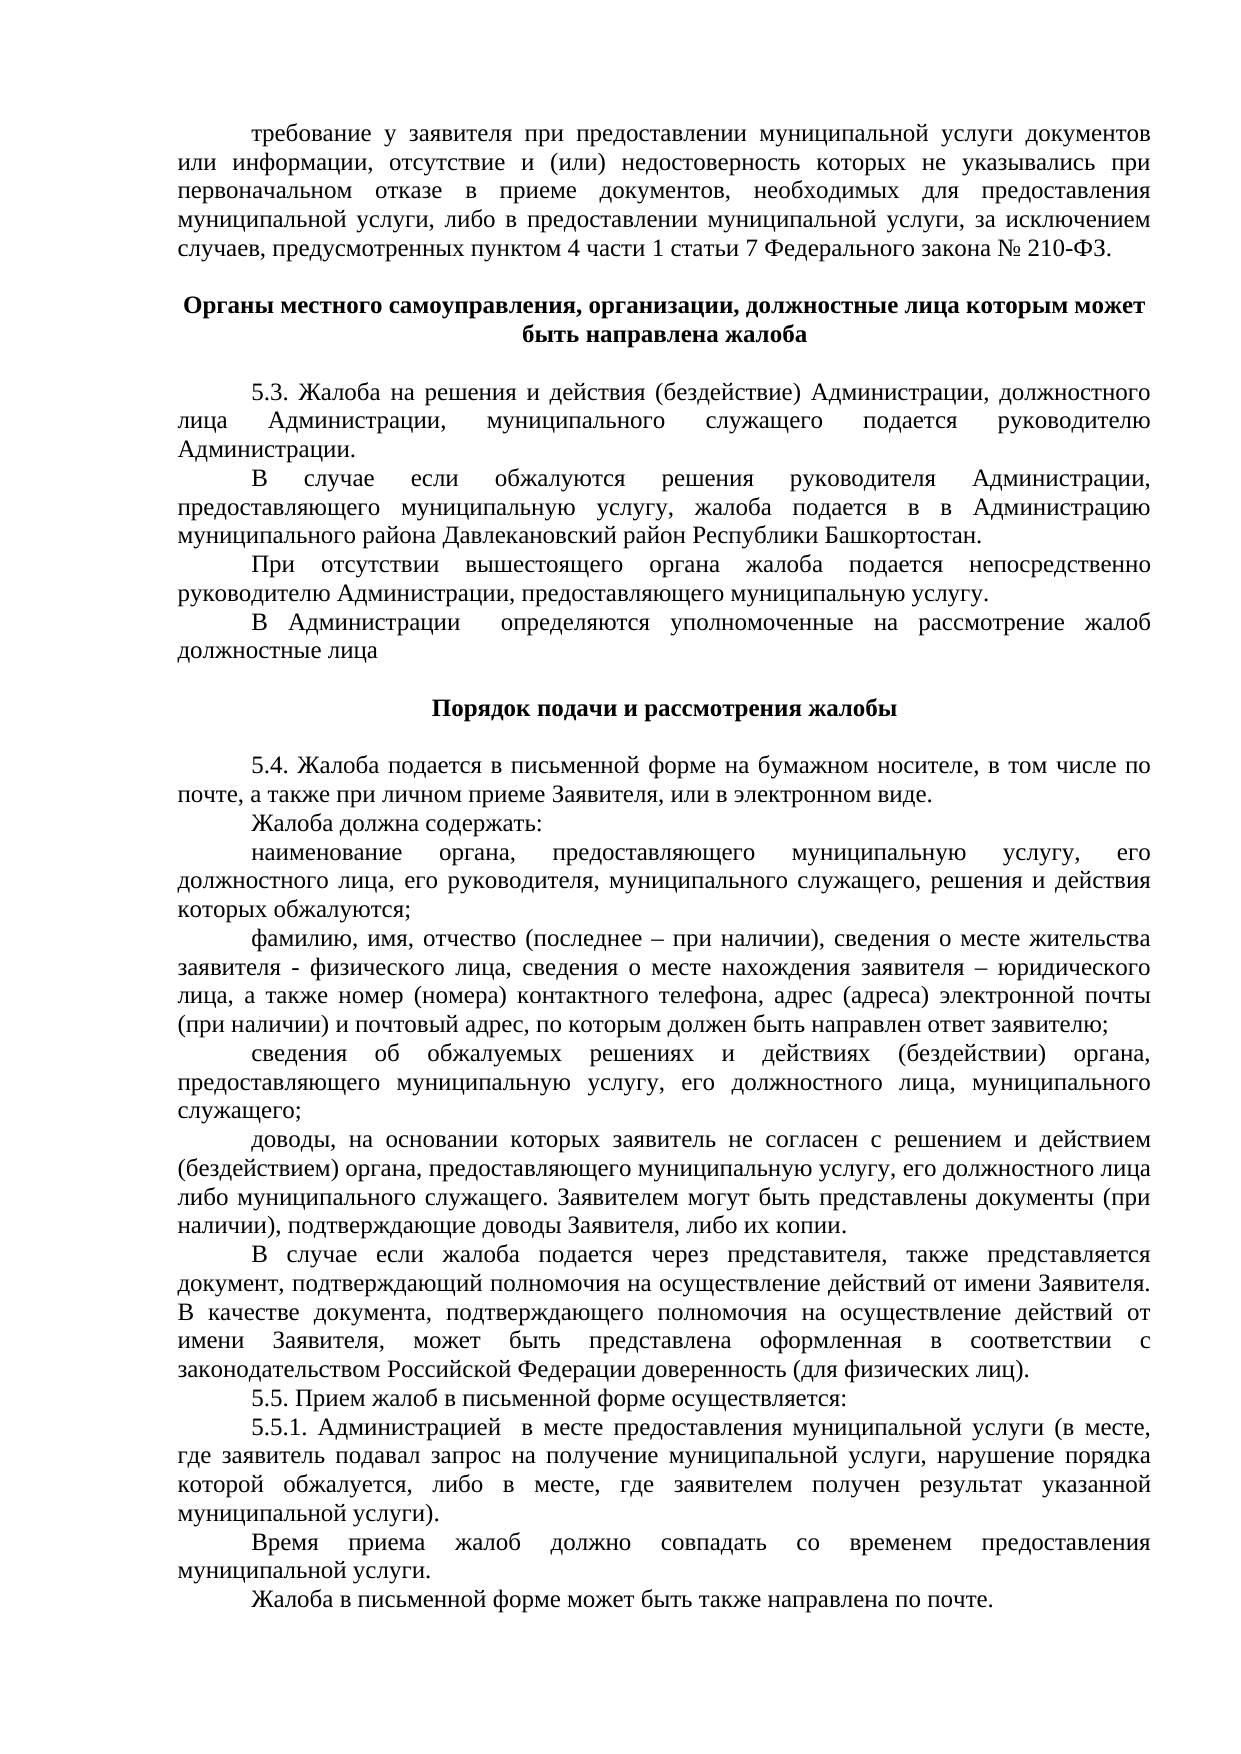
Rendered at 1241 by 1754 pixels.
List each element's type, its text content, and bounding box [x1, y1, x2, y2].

text фамилию, имя, отчество (последнее – при наличии), сведения о месте жительства заявителя - физического лица, сведения о месте нахождения заявителя – юридического лица, а также номер (номера) контактного телефона, адрес (адреса) электронной почты (при наличии) и почтовый адрес, по которым должен быть направлен ответ заявителю; [177, 923, 1152, 1038]
text Органы местного самоуправления, организации, должностные лица которым может быть направлена жалоба [177, 291, 1152, 348]
text 5.5. Прием жалоб в письменной форме осуществляется: [177, 1383, 1152, 1412]
text Порядок подачи и рассмотрения жалобы [177, 693, 1152, 722]
text В Администрации определяются уполномоченные на рассмотрение жалоб должностные лица [177, 607, 1152, 664]
text При отсутствии вышестоящего органа жалоба подается непосредственно руководителю Администрации, предоставляющего муниципальную услугу. [177, 549, 1152, 607]
text В случае если обжалуются решения руководителя Администрации, предоставляющего муниципальную услугу, жалоба подается в в Администрацию муниципального района Давлекановский район Республики Башкортостан. [177, 463, 1152, 549]
text доводы, на основании которых заявитель не согласен с решением и действием (бездействием) органа, предоставляющего муниципальную услугу, его должностного лица либо муниципального служащего. Заявителем могут быть представлены документы (при наличии), подтверждающие доводы Заявителя, либо их копии. [177, 1124, 1152, 1239]
text сведения об обжалуемых решениях и действиях (бездействии) органа, предоставляющего муниципальную услугу, его должностного лица, муниципального служащего; [177, 1038, 1152, 1124]
text Время приема жалоб должно совпадать со временем предоставления муниципальной услуги. [177, 1527, 1152, 1584]
text требование у заявителя при предоставлении муниципальной услуги документов или информации, отсутствие и (или) недостоверность которых не указывались при первоначальном отказе в приеме документов, необходимых для предоставления муниципальной услуги, либо в предоставлении муниципальной услуги, за исключением случаев, предусмотренных пунктом 4 части 1 статьи 7 Федерального закона № 210-ФЗ. [177, 118, 1152, 262]
text Жалоба в письменной форме может быть также направлена по почте. [177, 1584, 1152, 1613]
text 5.3. Жалоба на решения и действия (бездействие) Администрации, должностного лица Администрации, муниципального служащего подается руководителю Администрации. [177, 377, 1152, 463]
text наименование органа, предоставляющего муниципальную услугу, его должностного лица, его руководителя, муниципального служащего, решения и действия которых обжалуются; [177, 837, 1152, 923]
text В случае если жалоба подается через представителя, также представляется документ, подтверждающий полномочия на осуществление действий от имени Заявителя. В качестве документа, подтверждающего полномочия на осуществление действий от имени Заявителя, может быть представлена оформленная в соответствии с законодательством Российской Федерации доверенность (для физических лиц). [177, 1239, 1152, 1383]
text Жалоба должна содержать: [177, 808, 1152, 837]
text 5.4. Жалоба подается в письменной форме на бумажном носителе, в том числе по почте, а также при личном приеме Заявителя, или в электронном виде. [177, 751, 1152, 808]
text 5.5.1. Администрацией в месте предоставления муниципальной услуги (в месте, где заявитель подавал запрос на получение муниципальной услуги, нарушение порядка которой обжалуется, либо в месте, где заявителем получен результат указанной муниципальной услуги). [177, 1412, 1152, 1527]
